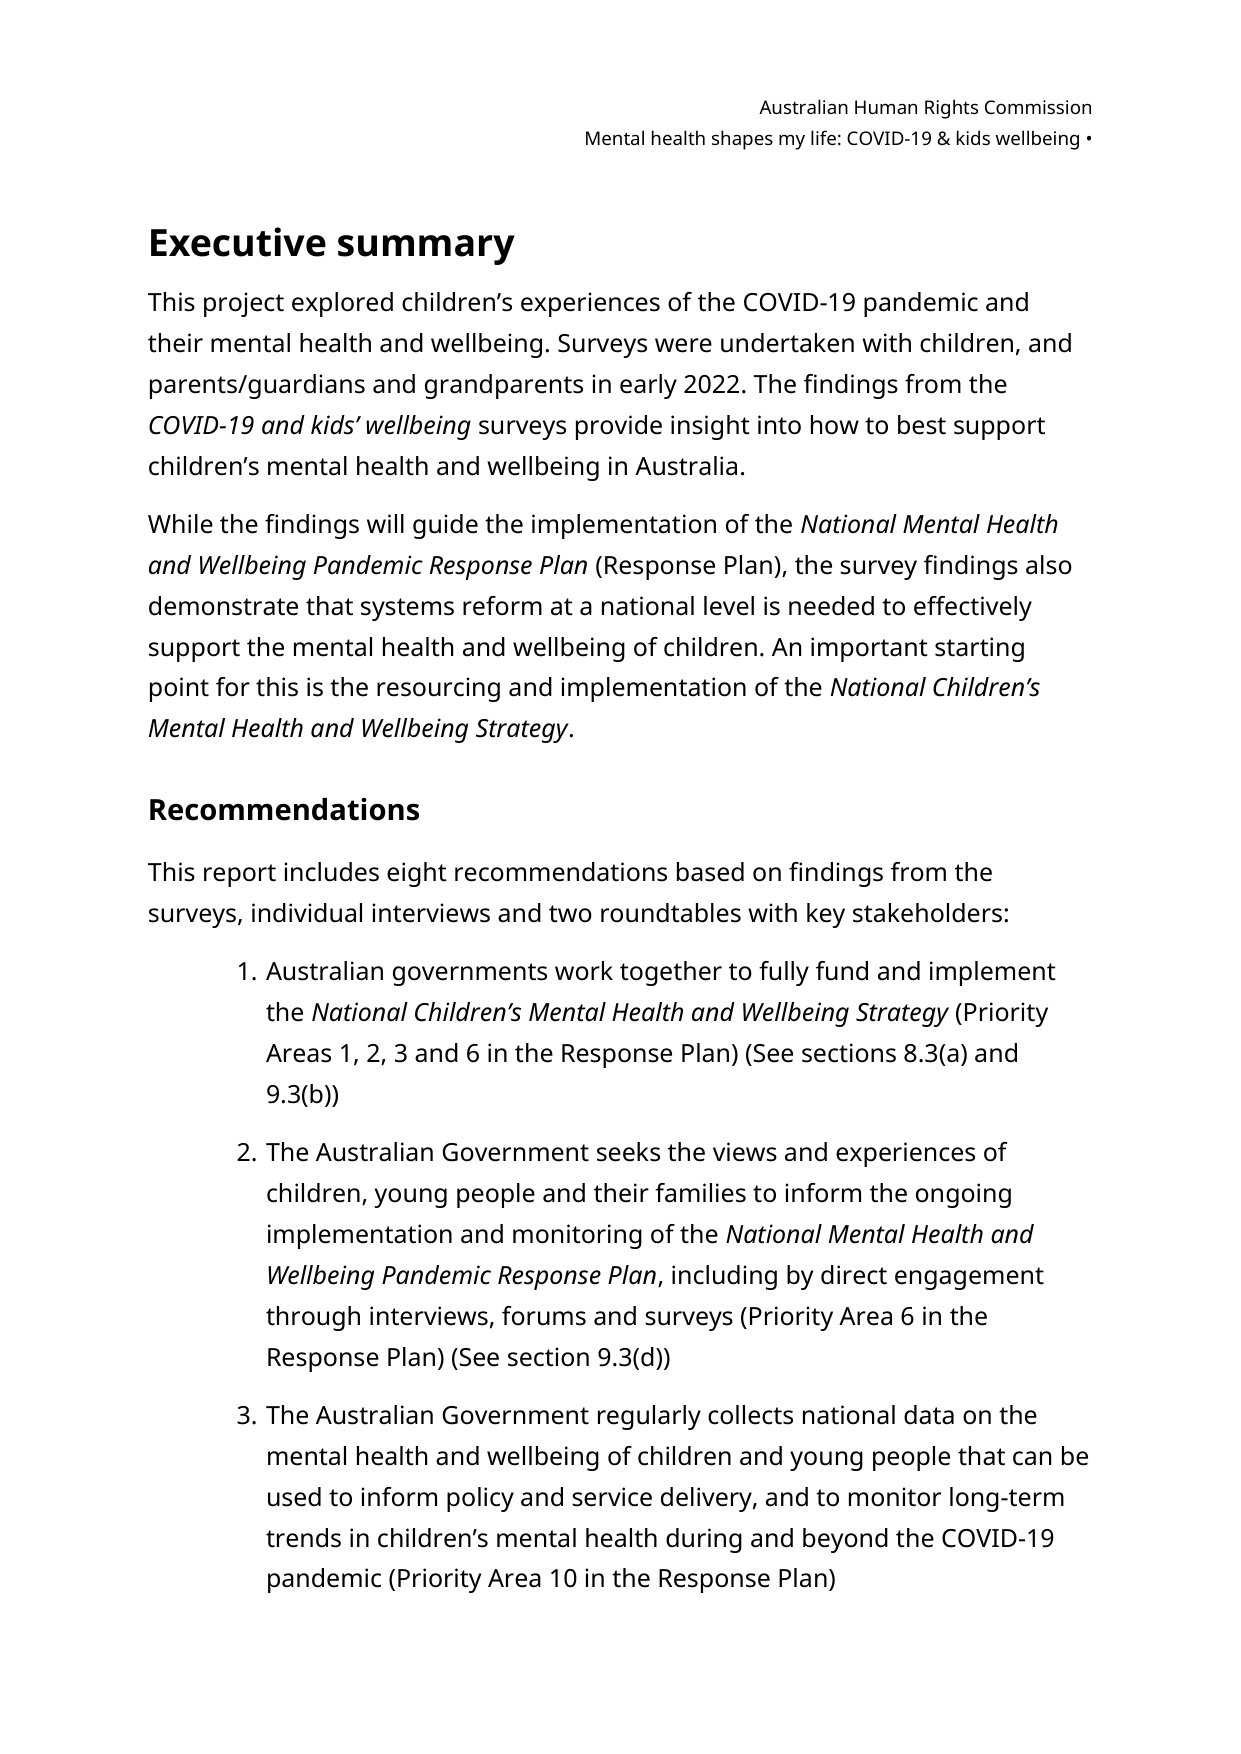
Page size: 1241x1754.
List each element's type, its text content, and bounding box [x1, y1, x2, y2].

text This report includes eight recommendations based on findings from the surveys, individual interviews and two roundtables with key stakeholders: [148, 854, 1092, 929]
text This project explored children’s experiences of the COVID-19 pandemic and their mental health and wellbeing. Surveys were undertaken with children, and parents/guardians and grandparents in early 2022. The findings from the COVID-19 and kids’ wellbeing surveys provide insight into how to best support children’s mental health and wellbeing in Australia. [148, 285, 1092, 482]
list Australian governments work together to fully fund and implement the National Children’s Mental Health and Wellbeing Strategy (Priority Areas 1, 2, 3 and 6 in the Response Plan) (See sections 8.3(a) and 9.3(b)) [236, 954, 1092, 1111]
list The Australian Government regularly collects national data on the mental health and wellbeing of children and young people that can be used to inform policy and service delivery, and to monitor long-term trends in children’s mental health during and beyond the COVID-19 pandemic (Priority Area 10 in the Response Plan) [236, 1398, 1092, 1595]
text While the findings will guide the implementation of the National Mental Health and Wellbeing Pandemic Response Plan (Response Plan), the survey findings also demonstrate that systems reform at a national level is needed to effectively support the mental health and wellbeing of children. An important starting point for this is the resourcing and implementation of the National Children’s Mental Health and Wellbeing Strategy. [148, 507, 1092, 745]
title Executive summary [148, 216, 1092, 267]
list The Australian Government seeks the views and experiences of children, young people and their families to inform the ongoing implementation and monitoring of the National Mental Health and Wellbeing Pandemic Response Plan, including by direct engagement through interviews, forums and surveys (Priority Area 6 in the Response Plan) (See section 9.3(d)) [236, 1135, 1092, 1373]
subtitle Recommendations [148, 789, 1092, 829]
